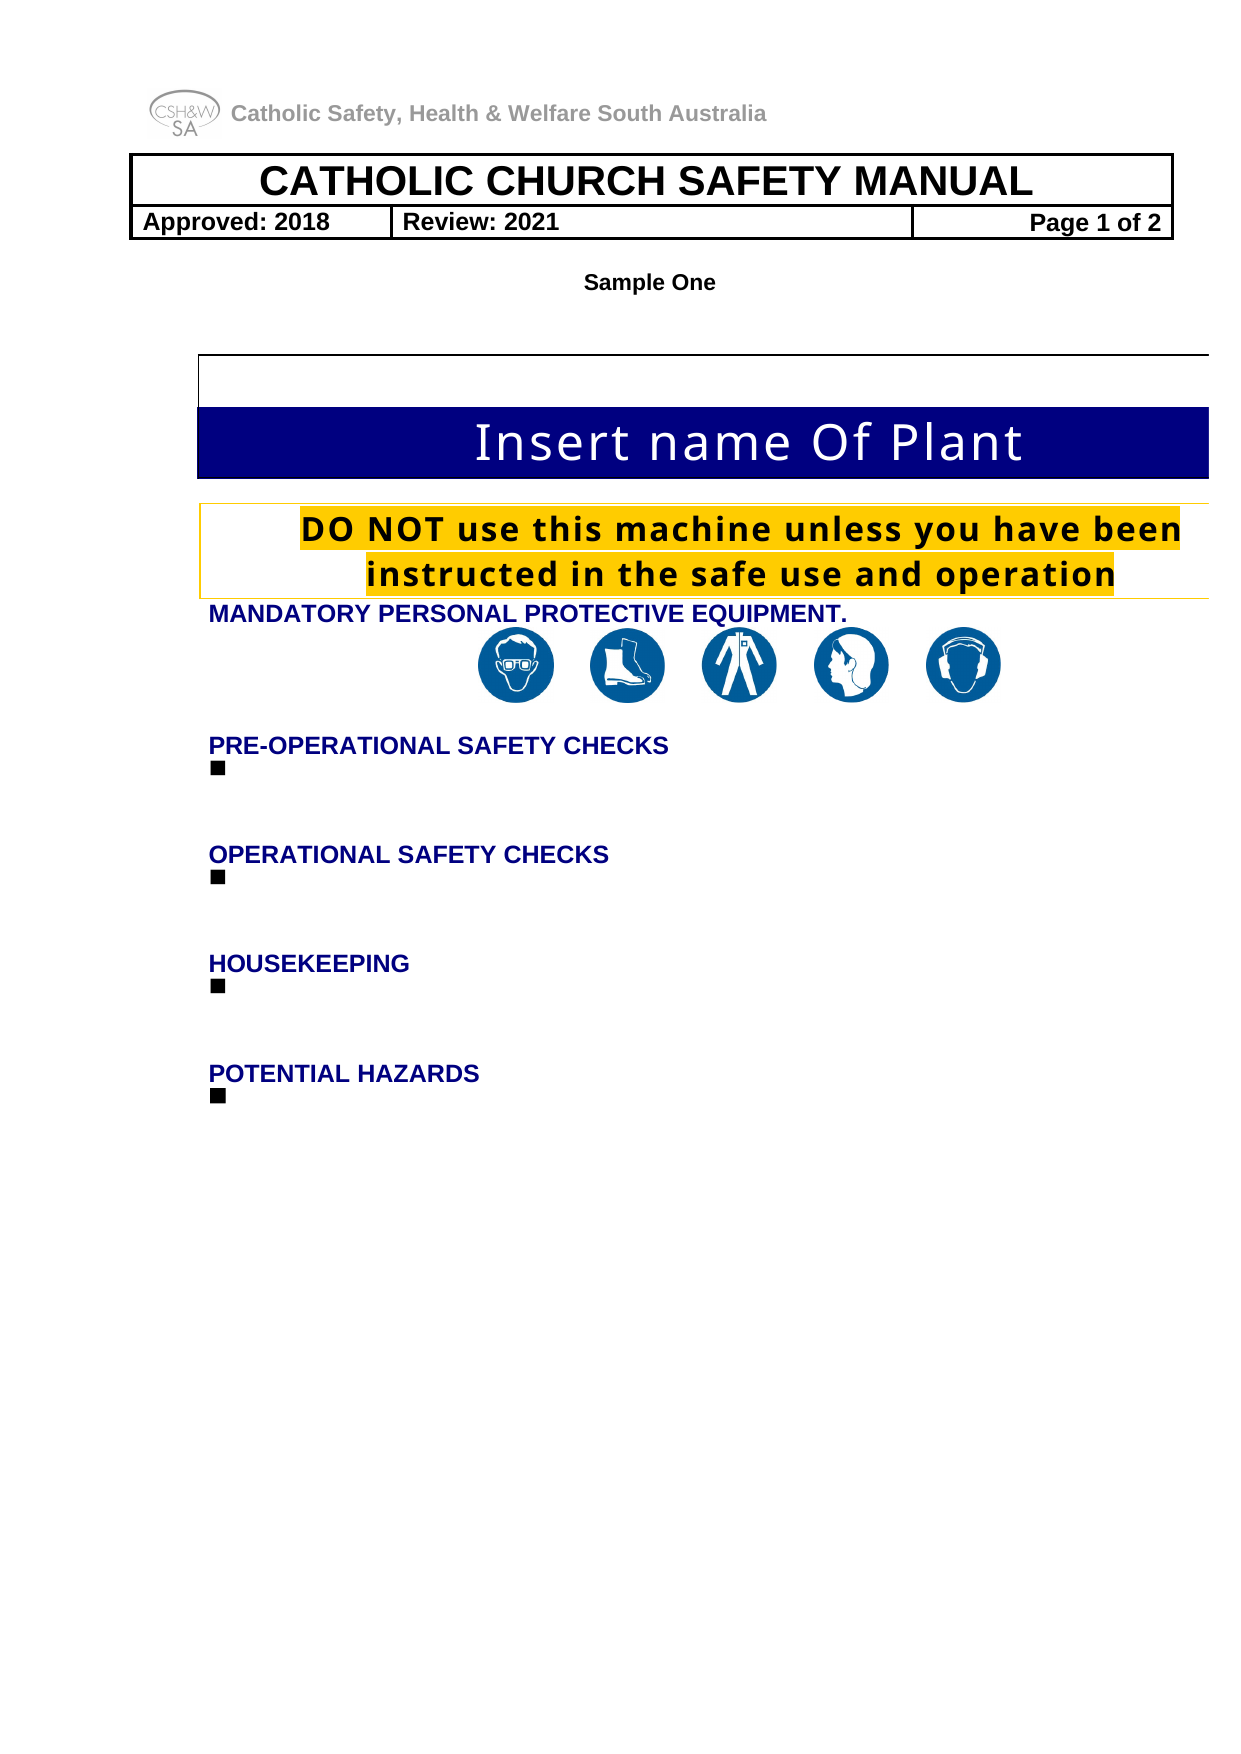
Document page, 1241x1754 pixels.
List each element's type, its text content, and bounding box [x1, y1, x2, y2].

text Sample One [118, 268, 1181, 295]
